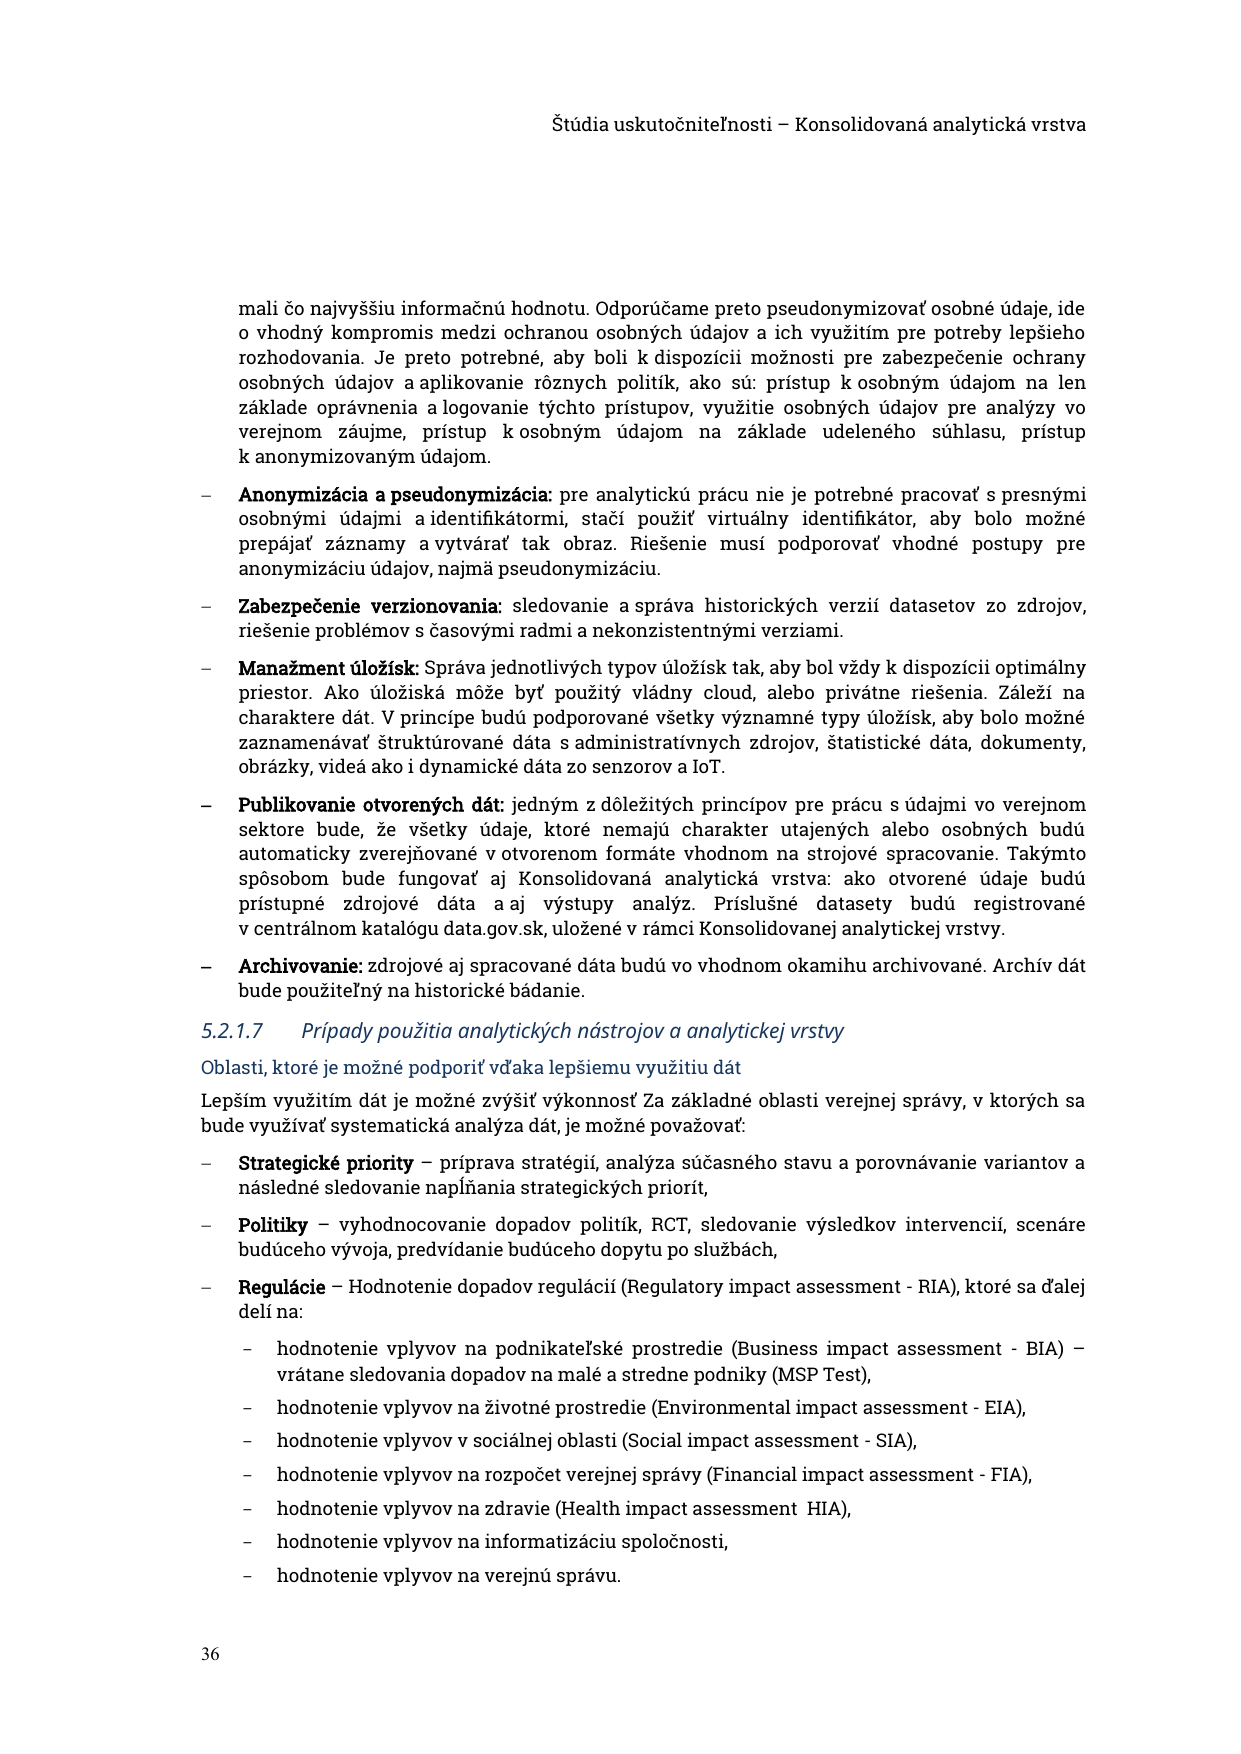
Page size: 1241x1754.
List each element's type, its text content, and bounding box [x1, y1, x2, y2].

list hodnotenie vplyvov na podnikateľské prostredie (Business impact assessment - BIA) – vrátane sledovania dopadov na malé a stredne podniky (MSP Test), [242, 1336, 1087, 1386]
list hodnotenie vplyvov na rozpočet verejnej správy (Financial impact assessment - FIA), [242, 1462, 1087, 1487]
text Publikovanie otvorených dát: jedným z dôležitých princípov pre prácu s údajmi vo verejnom sektore bude, že všetky údaje, ktoré nemajú charakter utajených alebo osobných budú automaticky zverejňované v otvorenom formáte vhodnom na strojové spracovanie. Takýmto spôsobom bude fungovať aj Konsolidovaná analytická vrstva: ako otvorené údaje budú prístupné zdrojové dáta a aj výstupy analýz. Príslušné datasety budú registrované v centrálnom katalógu data.gov.sk, uložené v rámci Konsolidovanej analytickej vrstvy. [201, 792, 1087, 940]
subtitle Oblasti, ktoré je možné podporiť vďaka lepšiemu využitiu dát [201, 1052, 1087, 1079]
text Regulácie – Hodnotenie dopadov regulácií (Regulatory impact assessment - RIA), ktoré sa ďalej delí na: [201, 1274, 1087, 1324]
text Archivovanie: zdrojové aj spracované dáta budú vo vhodnom okamihu archivované. Archív dát bude použiteľný na historické bádanie. [201, 953, 1087, 1002]
text Anonymizácia a pseudonymizácia: pre analytickú prácu nie je potrebné pracovať s presnými osobnými údajmi a identifikátormi, stačí použiť virtuálny identifikátor, aby bolo možné prepájať záznamy a vytvárať tak obraz. Riešenie musí podporovať vhodné postupy pre anonymizáciu údajov, najmä pseudonymizáciu. [201, 481, 1087, 581]
list hodnotenie vplyvov na životné prostredie (Environmental impact assessment - EIA), [242, 1394, 1087, 1420]
text Zabezpečenie verzionovania: sledovanie a správa historických verzií datasetov zo zdrojov, riešenie problémov s časovými radmi a nekonzistentnými verziami. [201, 593, 1087, 643]
text Lepším využitím dát je možné zvýšiť výkonnosť Za základné oblasti verejnej správy, v ktorých sa bude využívať systematická analýza dát, je možné považovať: [201, 1088, 1087, 1137]
list hodnotenie vplyvov na zdravie (Health impact assessment HIA), [242, 1496, 1087, 1521]
text Politiky – vyhodnocovanie dopadov politík, RCT, sledovanie výsledkov intervencií, scenáre budúceho vývoja, predvídanie budúceho dopytu po službách, [201, 1212, 1087, 1262]
text Strategické priority – príprava stratégií, analýza súčasného stavu a porovnávanie variantov a následné sledovanie napĺňania strategických priorít, [201, 1150, 1087, 1199]
list hodnotenie vplyvov v sociálnej oblasti (Social impact assessment - SIA), [242, 1428, 1087, 1453]
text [201, 295, 1087, 469]
list hodnotenie vplyvov na informatizáciu spoločnosti, [242, 1529, 1087, 1554]
text Manažment úložísk: Správa jednotlivých typov úložísk tak, aby bol vždy k dispozícii optimálny priestor. Ako úložiská môže byť použitý vládny cloud, alebo privátne riešenia. Záleží na charaktere dát. V princípe budú podporované všetky významné typy úložísk, aby bolo možné zaznamenávať štruktúrované dáta s administratívnych zdrojov, štatistické dáta, dokumenty, obrázky, videá ako i dynamické dáta zo senzorov a IoT. [201, 655, 1087, 779]
subtitle Prípady použitia analytických nástrojov a analytickej vrstvy [201, 1015, 1087, 1044]
list hodnotenie vplyvov na verejnú správu. [242, 1563, 1087, 1588]
